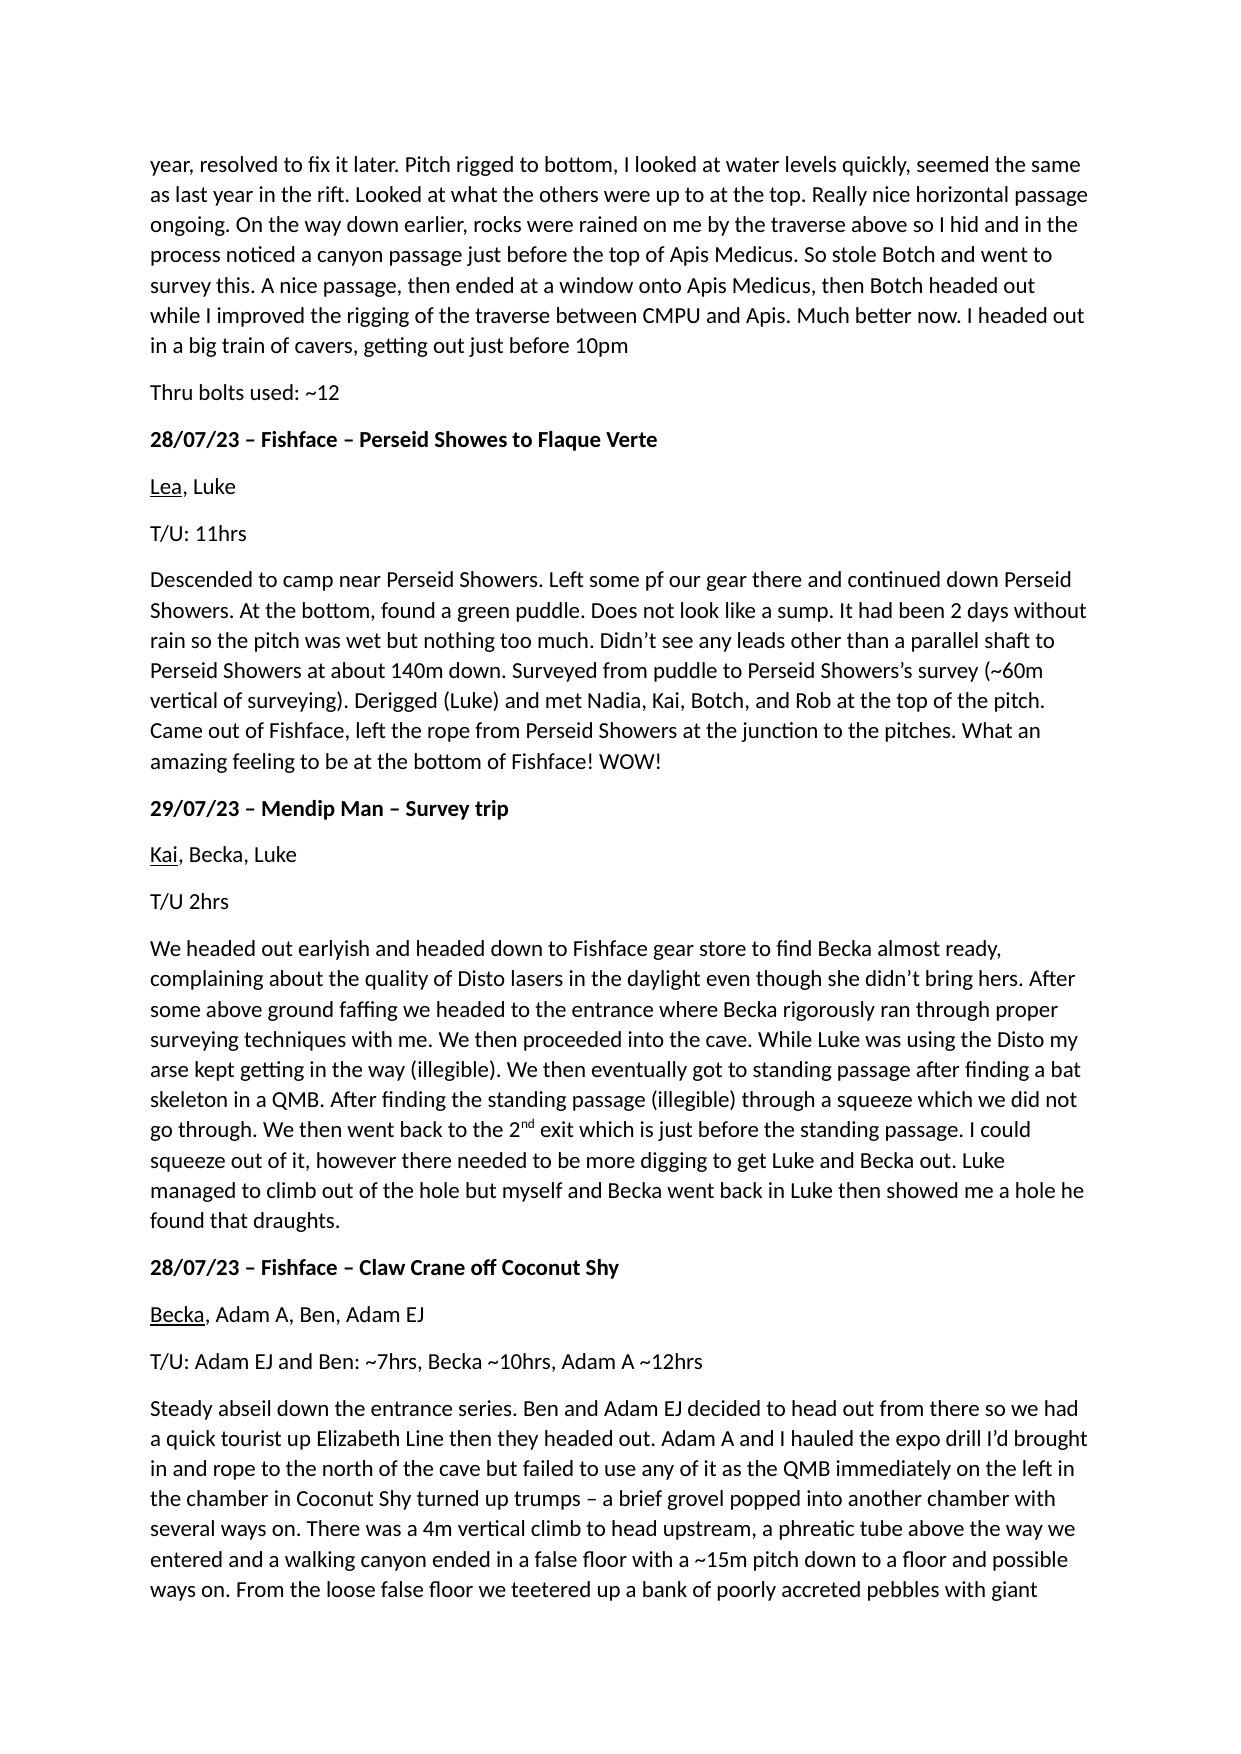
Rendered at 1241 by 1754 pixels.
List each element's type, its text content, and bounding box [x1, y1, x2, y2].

text T/U: Adam EJ and Ben: ~7hrs, Becka ~10hrs, Adam A ~12hrs [150, 1347, 1090, 1375]
text Kai, Becka, Luke [150, 841, 1090, 869]
text We headed out earlyish and headed down to Fishface gear store to find Becka almost ready, complaining about the quality of Disto lasers in the daylight even though she didn’t bring hers. After some above ground faffing we headed to the entrance where Becka rigorously ran through proper surveying techniques with me. We then proceeded into the cave. While Luke was using the Disto my arse kept getting in the way (illegible). We then eventually got to standing passage after finding a bat skeleton in a QMB. After finding the standing passage (illegible) through a squeeze which we did not go through. We then went back to the 2nd exit which is just before the standing passage. I could squeeze out of it, however there needed to be more digging to get Luke and Becka out. Luke managed to climb out of the hole but myself and Becka went back in Luke then showed me a hole he found that draughts. [150, 934, 1090, 1234]
text Thru bolts used: ~12 [150, 378, 1090, 406]
text T/U: 11hrs [150, 519, 1090, 547]
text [150, 1394, 1090, 1603]
text T/U 2hrs [150, 887, 1090, 916]
text 28/07/23 – Fishface – Perseid Showes to Flaque Verte [150, 425, 1090, 453]
text Becka, Adam A, Ben, Adam EJ [150, 1300, 1090, 1328]
text 28/07/23 – Fishface – Claw Crane off Coconut Shy [150, 1253, 1090, 1281]
text Descended to camp near Perseid Showers. Left some pf our gear there and continued down Perseid Showers. At the bottom, found a green puddle. Does not look like a sump. It had been 2 days without rain so the pitch was wet but nothing too much. Didn’t see any leads other than a parallel shaft to Perseid Showers at about 140m down. Surveyed from puddle to Perseid Showers’s survey (~60m vertical of surveying). Derigged (Luke) and met Nadia, Kai, Botch, and Rob at the top of the pitch. Came out of Fishface, left the rope from Perseid Showers at the junction to the pitches. What an amazing feeling to be at the bottom of Fishface! WOW! [150, 566, 1090, 775]
text 29/07/23 – Mendip Man – Survey trip [150, 794, 1090, 822]
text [150, 150, 1090, 359]
text Lea, Luke [150, 472, 1090, 500]
